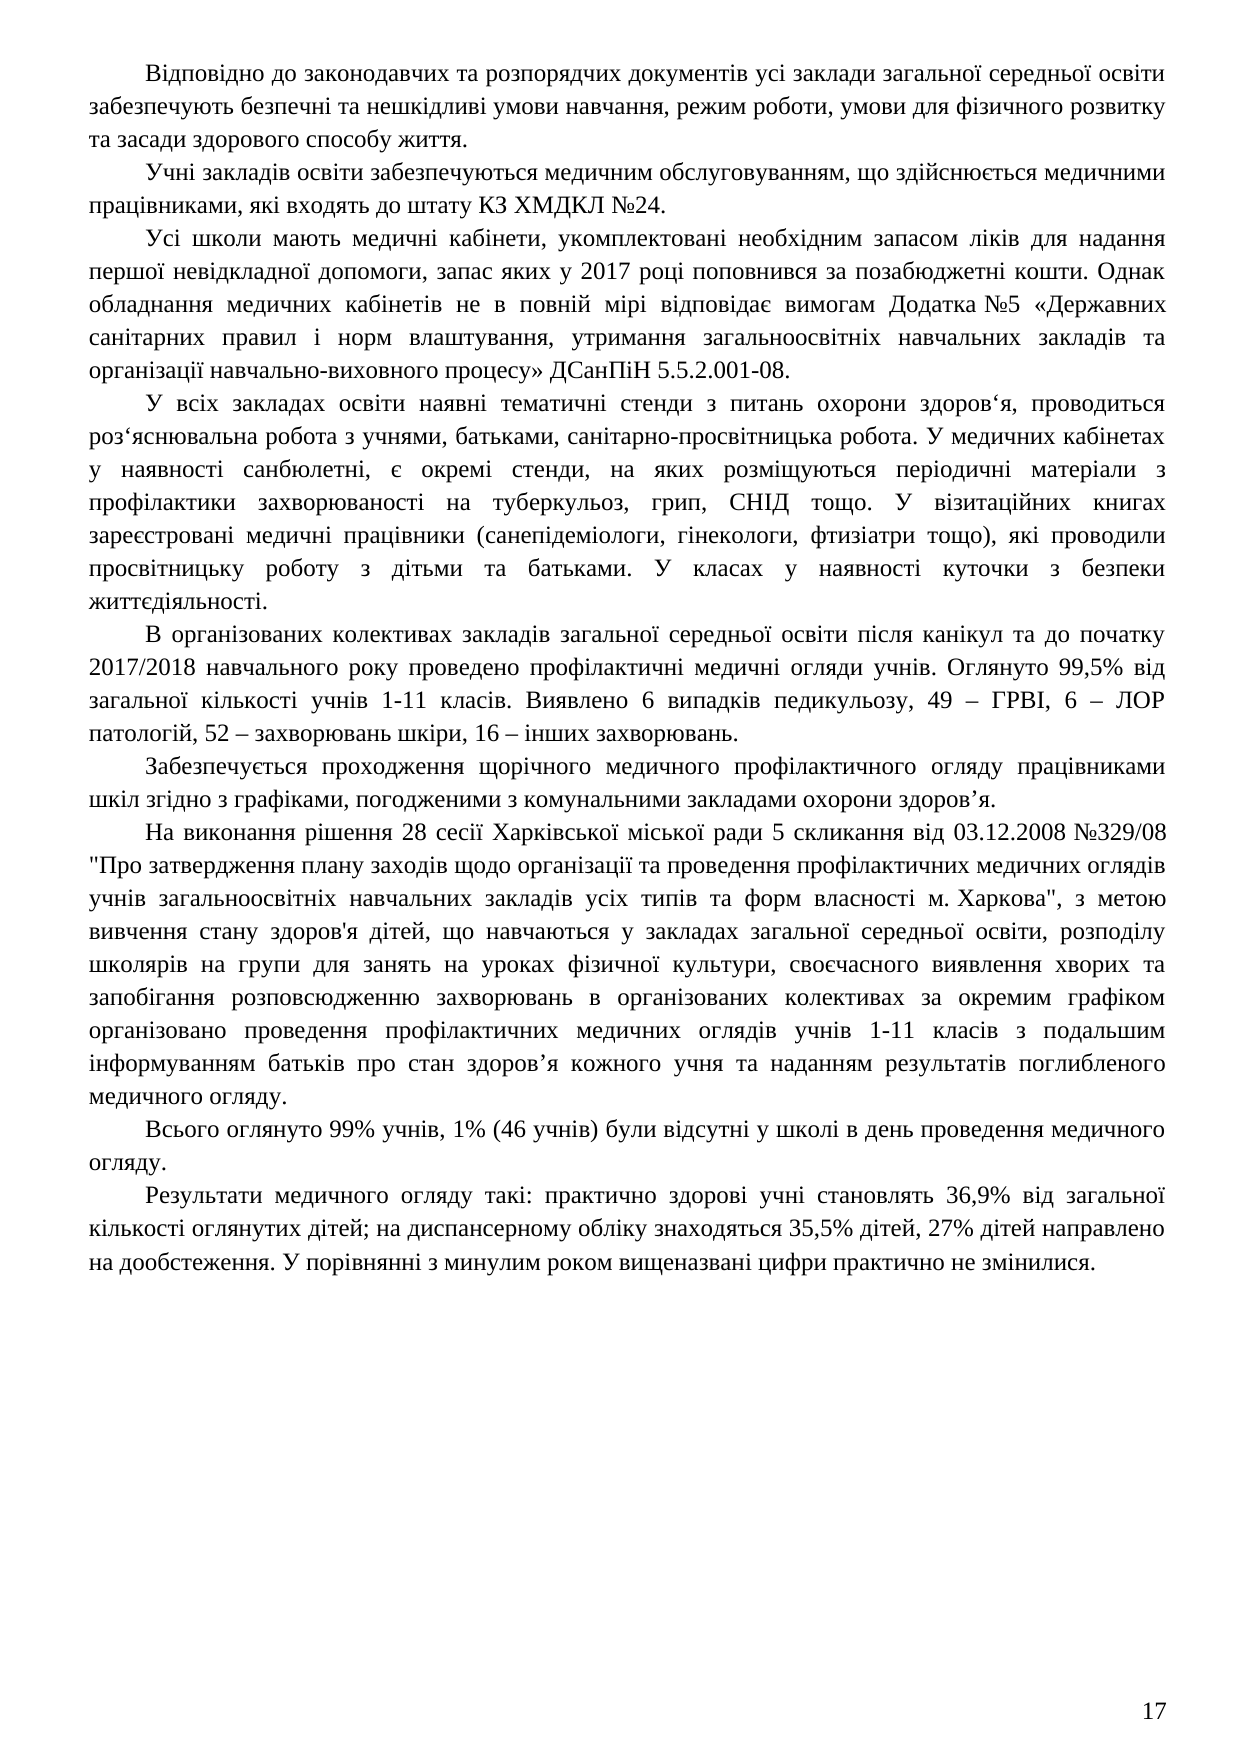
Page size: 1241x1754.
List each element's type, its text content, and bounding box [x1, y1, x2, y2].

text Забезпечується проходження щорічного медичного профілактичного огляду працівниками шкіл згідно з графіками, погодженими з комунальними закладами охорони здоров’я. [89, 751, 1167, 813]
text Всього оглянуто 99% учнів, 1% (46 учнів) були відсутні у школі в день проведення медичного огляду. [89, 1114, 1167, 1176]
text Відповідно до законодавчих та розпорядчих документів усі заклади загальної середньої освіти забезпечують безпечні та нешкідливі умови навчання, режим роботи, умови для фізичного розвитку та засади здорового способу життя. [89, 58, 1167, 153]
text Усі школи мають медичні кабінети, укомплектовані необхідним запасом ліків для надання першої невідкладної допомоги, запас яких у 2017 році поповнився за позабюджетні кошти. Однак обладнання медичних кабінетів не в повній мірі відповідає вимогам Додатка №5 «Державних санітарних правил і норм влаштування, утримання загальноосвітніх навчальних закладів та організації навчально-виховного процесу» ДСанПіН 5.5.2.001-08. [89, 223, 1167, 384]
text Учні закладів освіти забезпечуються медичним обслуговуванням, що здійснюється медичними працівниками, які входять до штату КЗ ХМДКЛ №24. [89, 157, 1167, 219]
text У всіх закладах освіти наявні тематичні стенди з питань охорони здоров‘я, проводиться роз‘яснювальна робота з учнями, батьками, санітарно-просвітницька робота. У медичних кабінетах у наявності санбюлетні, є окремі стенди, на яких розміщуються періодичні матеріали з профілактики захворюваності на туберкульоз, грип, СНІД тощо. У візитаційних книгах зареєстровані медичні працівники (санепідеміологи, гінекологи, фтизіатри тощо), які проводили просвітницьку роботу з дітьми та батьками. У класах у наявності куточки з безпеки життєдіяльності. [89, 388, 1167, 615]
text В організованих колективах закладів загальної середньої освіти після канікул та до початку 2017/2018 навчального року проведено профілактичні медичні огляди учнів. Оглянуто 99,5% від загальної кількості учнів 1-11 класів. Виявлено 6 випадків педикульозу, 49 – ГРВІ, 6 – ЛОР патологій, 52 – захворювань шкіри, 16 – інших захворювань. [89, 619, 1167, 747]
text На виконання рішення 28 сесії Харківської міської ради 5 скликання від 03.12.2008 №329/08 "Про затвердження плану заходів щодо організації та проведення профілактичних медичних оглядів учнів загальноосвітніх навчальних закладів усіх типів та форм власності м. Харкова", з метою вивчення стану здоров'я дітей, що навчаються у закладах загальної середньої освіти, розподілу школярів на групи для занять на уроках фізичної культури, своєчасного виявлення хворих та запобігання розповсюдженню захворювань в організованих колективах за окремим графіком організовано проведення профілактичних медичних оглядів учнів 1-11 класів з подальшим інформуванням батьків про стан здоров’я кожного учня та наданням результатів поглибленого медичного огляду. [89, 817, 1167, 1110]
text Результати медичного огляду такі: практично здорові учні становлять 36,9% від загальної кількості оглянутих дітей; на диспансерному обліку знаходяться 35,5% дітей, 27% дітей направлено на дообстеження. У порівнянні з минулим роком вищеназвані цифри практично не змінилися. [89, 1181, 1167, 1275]
